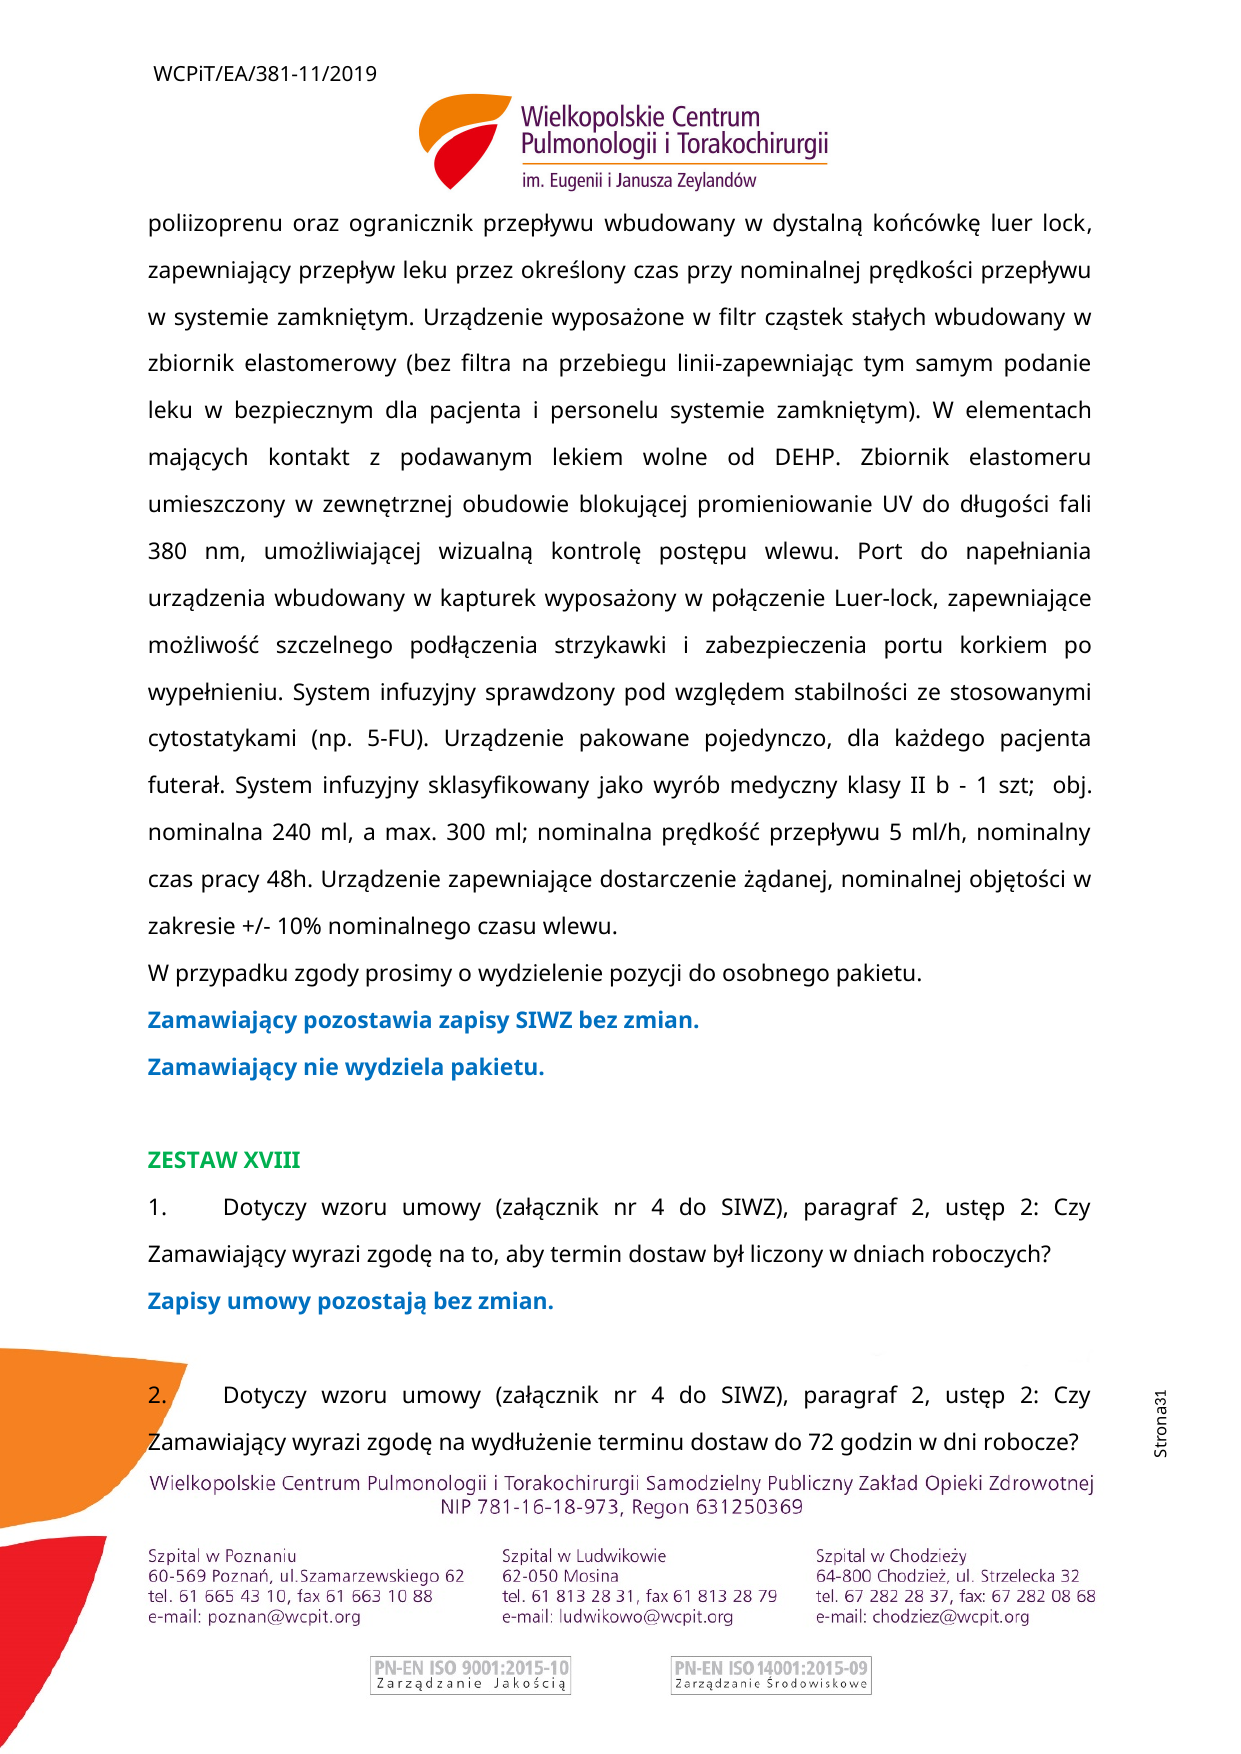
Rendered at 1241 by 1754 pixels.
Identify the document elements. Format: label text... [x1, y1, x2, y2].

text Zapisy umowy pozostają bez zmian. [148, 1285, 1092, 1316]
list Dotyczy wzoru umowy (załącznik nr 4 do SIWZ), paragraf 2, ustęp 2: Czy Zamawiający wyrazi zgodę na wydłużenie terminu dostaw do 72 godzin w dni robocze? [148, 1379, 1092, 1457]
text Zamawiający pozostawia zapisy SIWZ bez zmian. [148, 1004, 1092, 1035]
picture [398, 0, 842, 207]
list ZESTAW XVIII [148, 1144, 1092, 1176]
picture [0, 1340, 1241, 1754]
text W przypadku zgody prosimy o wydzielenie pozycji do osobnego pakietu. [148, 957, 1092, 988]
list Dotyczy wzoru umowy (załącznik nr 4 do SIWZ), paragraf 2, ustęp 2: Czy Zamawiający wyrazi zgodę na to, aby termin dostaw był liczony w dniach roboczych? [148, 1191, 1092, 1269]
text Zamawiający nie wydziela pakietu. [148, 1051, 1092, 1082]
